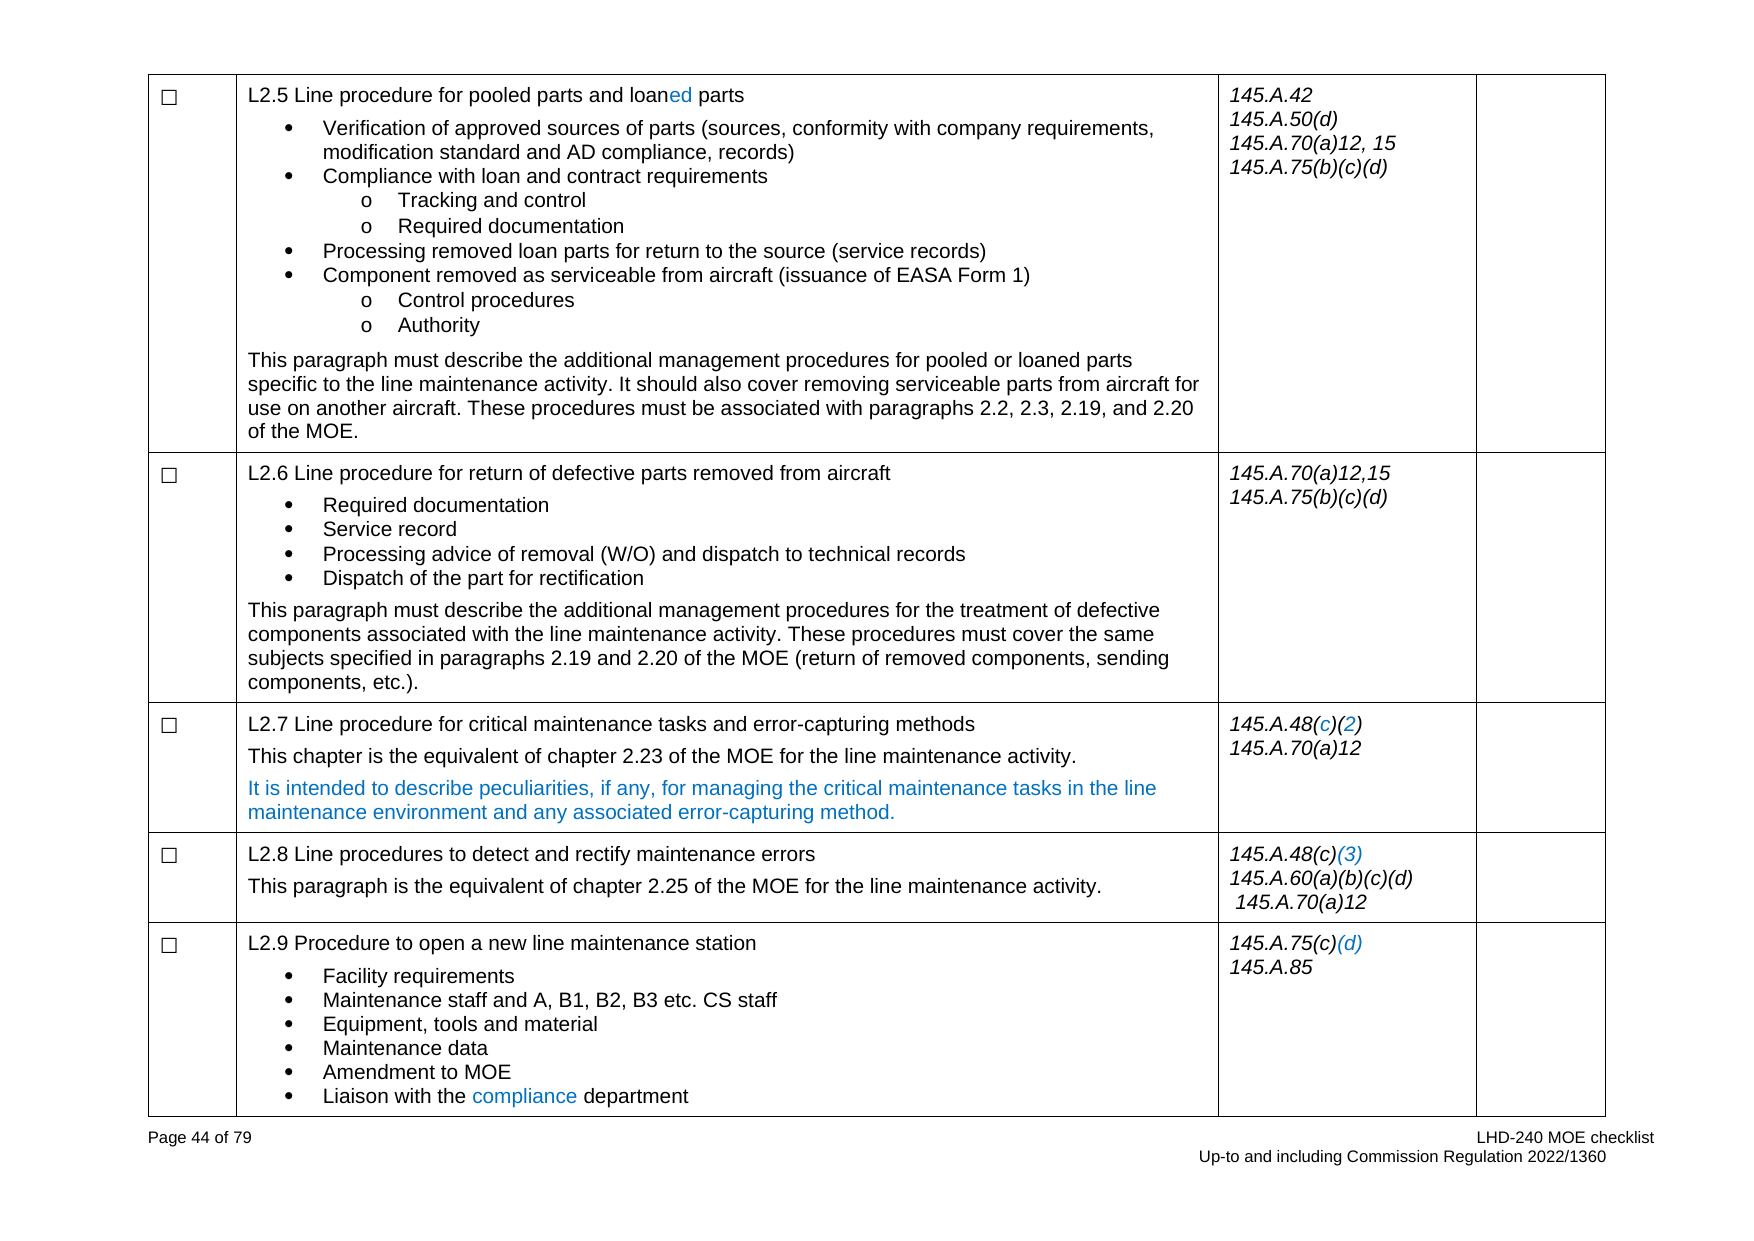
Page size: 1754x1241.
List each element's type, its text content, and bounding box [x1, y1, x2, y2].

table_cell [1477, 453, 1605, 702]
table_cell L2.7 Line procedure for critical maintenance tasks and error-capturing methods This chapter is the equivalent of chapter 2.23 of the MOE for the line maintenance activity. It is intended to describe peculiarities, if any, for managing the critical maintenance tasks in the line maintenance environment and any associated error-capturing method. [237, 703, 1218, 832]
table_cell L2.6 Line procedure for return of defective parts removed from aircraft Required documentation Service record Processing advice of removal (W/O) and dispatch to technical records Dispatch of the part for rectification This paragraph must describe the additional management procedures for the treatment of defective components associated with the line maintenance activity. These procedures must cover the same subjects specified in paragraphs 2.19 and 2.20 of the MOE (return of removed components, sending components, etc.). [237, 453, 1218, 702]
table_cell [237, 923, 1218, 1116]
table_cell L2.8 Line procedures to detect and rectify maintenance errors This paragraph is the equivalent of chapter 2.25 of the MOE for the line maintenance activity. [237, 833, 1218, 922]
table_cell 145.A.42 145.A.50(d) 145.A.70(a)12, 15 145.A.75(b)(c)(d) [1219, 75, 1476, 452]
table_cell 145.A.70(a)12,15 145.A.75(b)(c)(d) [1219, 453, 1476, 702]
table_cell 145.A.48(c)(2) 145.A.70(a)12 [1219, 703, 1476, 832]
table_cell [1477, 75, 1605, 452]
table_cell [1477, 923, 1605, 1116]
table_cell [1477, 833, 1605, 922]
table_cell 145.A.48(c)(3) 145.A.60(a)(b)(c)(d) 145.A.70(a)12 [1219, 833, 1476, 922]
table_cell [1219, 923, 1476, 1116]
table_cell [1477, 703, 1605, 832]
table_cell L2.5 Line procedure for pooled parts and loaned parts Verification of approved sources of parts (sources, conformity with company requirements, modification standard and AD compliance, records) Compliance with loan and contract requirements Tracking and control Required documentation Processing removed loan parts for return to the source (service records) Component removed as serviceable from aircraft (issuance of EASA Form 1) Control procedures Authority This paragraph must describe the additional management procedures for pooled or loaned parts specific to the line maintenance activity. It should also cover removing serviceable parts from aircraft for use on another aircraft. These procedures must be associated with paragraphs 2.2, 2.3, 2.19, and 2.20 of the MOE. [237, 75, 1218, 452]
